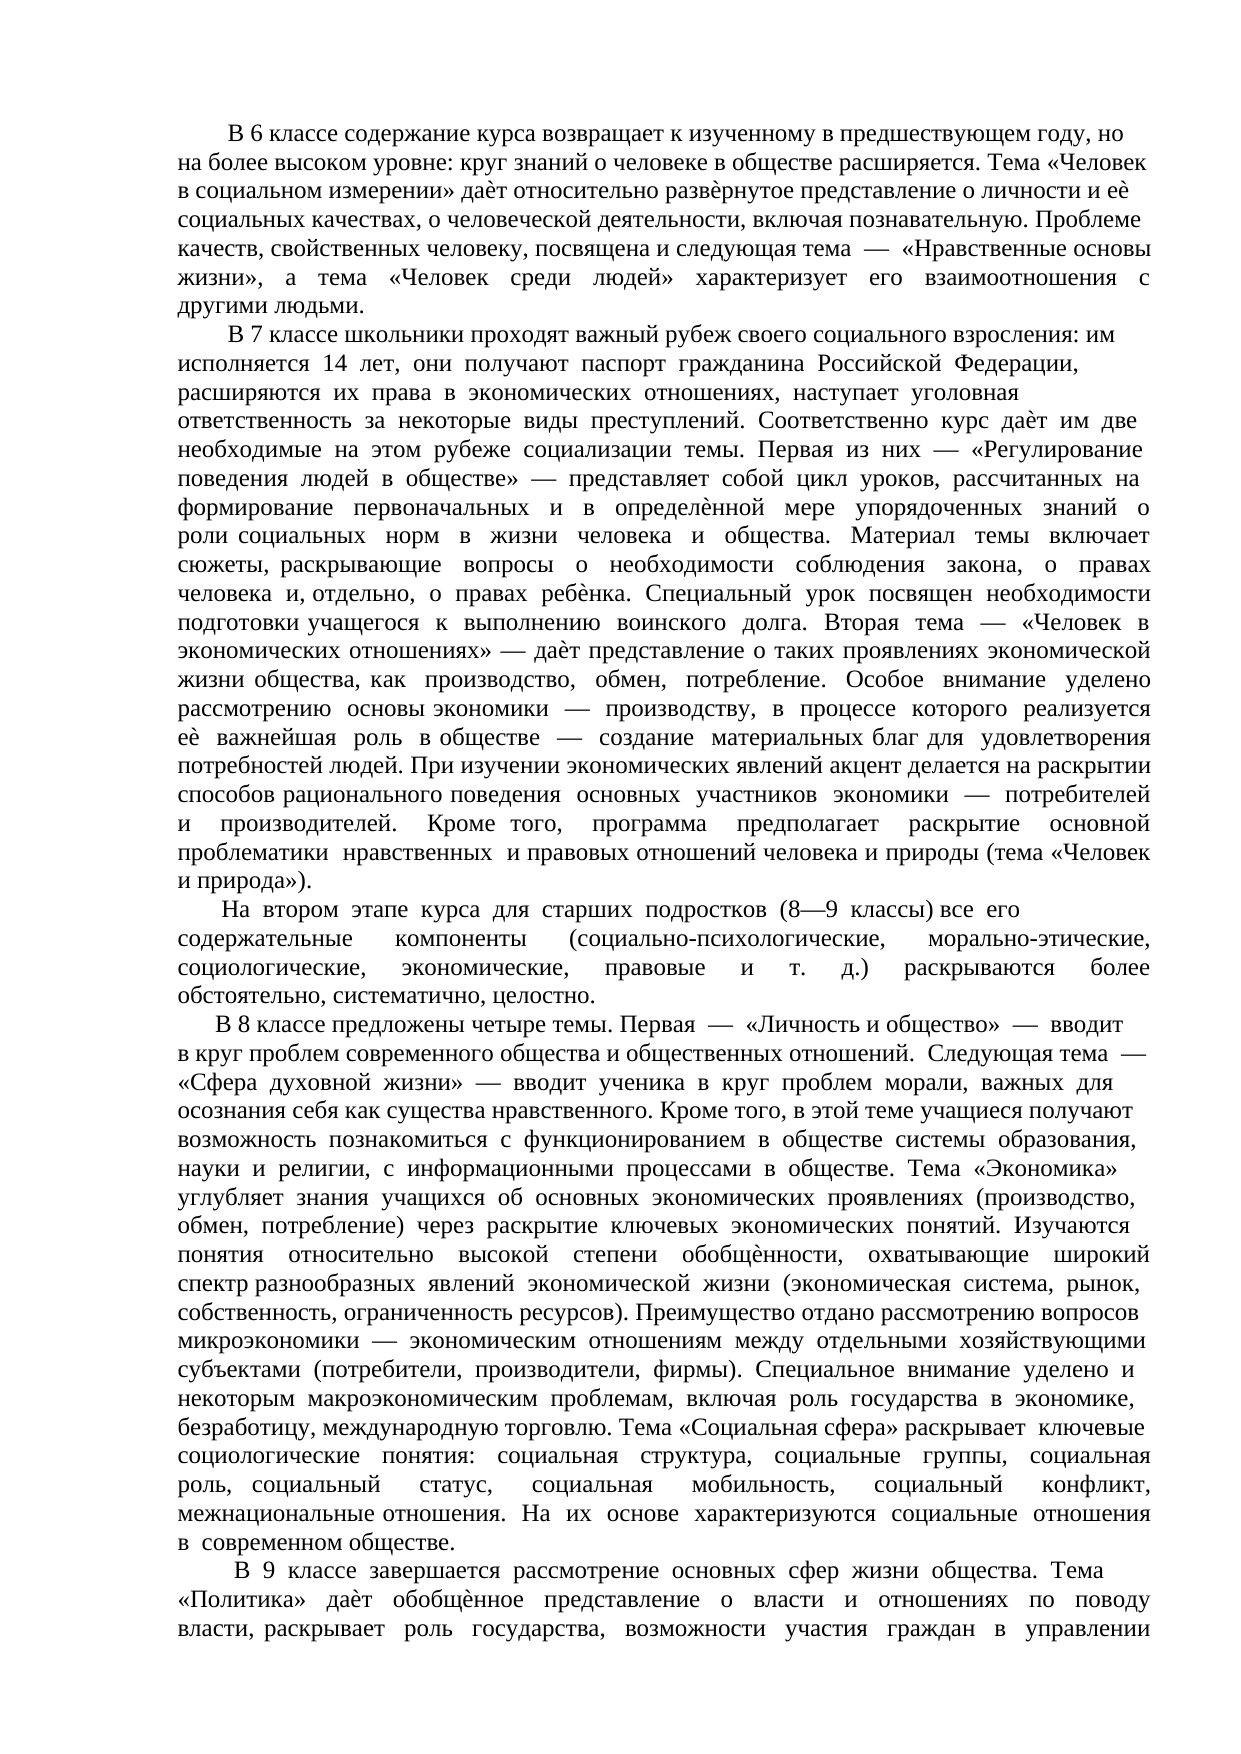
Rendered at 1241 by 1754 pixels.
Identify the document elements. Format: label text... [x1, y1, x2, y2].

text «Сфера духовной жизни» — вводит ученика в круг проблем морали, важных для [177, 1067, 1152, 1096]
text формирование первоначальных и в определѐнной мере упорядоченных знаний о роли социальных норм в жизни человека и общества. Материал темы включает сюжеты, раскрывающие вопросы о необходимости соблюдения закона, о правах человека и, отдельно, о правах ребѐнка. Специальный урок посвящен необходимости подготовки учащегося к выполнению воинского долга. Вторая тема — «Человек в экономических отношениях» — даѐт представление о таких проявлениях экономической жизни общества, как производство, обмен, потребление. Особое внимание уделено рассмотрению основы экономики — производству, в процессе которого реализуется еѐ важнейшая роль в обществе — создание материальных благ для удовлетворения потребностей людей. При изучении экономических явлений акцент делается на раскрытии способов рационального поведения основных участников экономики — потребителей и производителей. Кроме того, программа предполагает раскрытие основной проблематики нравственных и правовых отношений человека и природы (тема «Человек и природа»). [177, 492, 1152, 894]
text исполняется 14 лет, они получают паспорт гражданина Российской Федерации, [177, 348, 1152, 377]
text На втором этапе курса для старших подростков (8—9 классы) все его [177, 894, 1152, 923]
text В 7 классе школьники проходят важный рубеж своего социального взросления: им [177, 319, 1152, 348]
text В 8 классе предложены четыре темы. Первая — «Личность и общество» — вводит [177, 1009, 1152, 1038]
text субъектами (потребители, производители, фирмы). Специальное внимание уделено и [177, 1354, 1152, 1383]
text углубляет знания учащихся об основных экономических проявлениях (производство, [177, 1182, 1152, 1211]
text осознания себя как существа нравственного. Кроме того, в этой теме учащиеся получают [177, 1096, 1152, 1124]
text безработицу, международную торговлю. Тема «Социальная сфера» раскрывает ключевые [177, 1412, 1152, 1441]
text жизни», а тема «Человек среди людей» характеризует его взаимоотношения с другими людьми. [177, 262, 1152, 319]
text социальных качествах, о человеческой деятельности, включая познавательную. Проблеме [177, 204, 1152, 233]
text в социальном измерении» даѐт относительно развѐрнутое представление о личности и еѐ [177, 176, 1152, 204]
text ответственность за некоторые виды преступлений. Соответственно курс даѐт им две [177, 406, 1152, 434]
text на более высоком уровне: круг знаний о человеке в обществе расширяется. Тема «Человек [177, 147, 1152, 176]
text В 9 классе завершается рассмотрение основных сфер жизни общества. Тема [177, 1556, 1152, 1584]
text социологические понятия: социальная структура, социальные группы, социальная роль, социальный статус, социальная мобильность, социальный конфликт, межнациональные отношения. На их основе характеризуются социальные отношения в современном обществе. [177, 1441, 1152, 1556]
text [177, 1584, 1152, 1642]
text качеств, свойственных человеку, посвящена и следующая тема — «Нравственные основы [177, 233, 1152, 262]
text некоторым макроэкономическим проблемам, включая роль государства в экономике, [177, 1383, 1152, 1412]
text содержательные компоненты (социально-психологические, морально-этические, социологические, экономические, правовые и т. д.) раскрываются более обстоятельно, систематично, целостно. [177, 923, 1152, 1009]
text собственность, ограниченность ресурсов). Преимущество отдано рассмотрению вопросов [177, 1297, 1152, 1326]
text науки и религии, с информационными процессами в обществе. Тема «Экономика» [177, 1153, 1152, 1182]
text поведения людей в обществе» — представляет собой цикл уроков, рассчитанных на [177, 463, 1152, 492]
text возможность познакомиться с функционированием в обществе системы образования, [177, 1124, 1152, 1153]
text расширяются их права в экономических отношениях, наступает уголовная [177, 377, 1152, 406]
text обмен, потребление) через раскрытие ключевых экономических понятий. Изучаются [177, 1211, 1152, 1239]
text необходимые на этом рубеже социализации темы. Первая из них — «Регулирование [177, 434, 1152, 463]
text В 6 классе содержание курса возвращает к изученному в предшествующем году, но [177, 118, 1152, 147]
text понятия относительно высокой степени обобщѐнности, охватывающие широкий спектр разнообразных явлений экономической жизни (экономическая система, рынок, [177, 1239, 1152, 1297]
text в круг проблем современного общества и общественных отношений. Следующая тема — [177, 1038, 1152, 1067]
text микроэкономики — экономическим отношениям между отдельными хозяйствующими [177, 1326, 1152, 1354]
